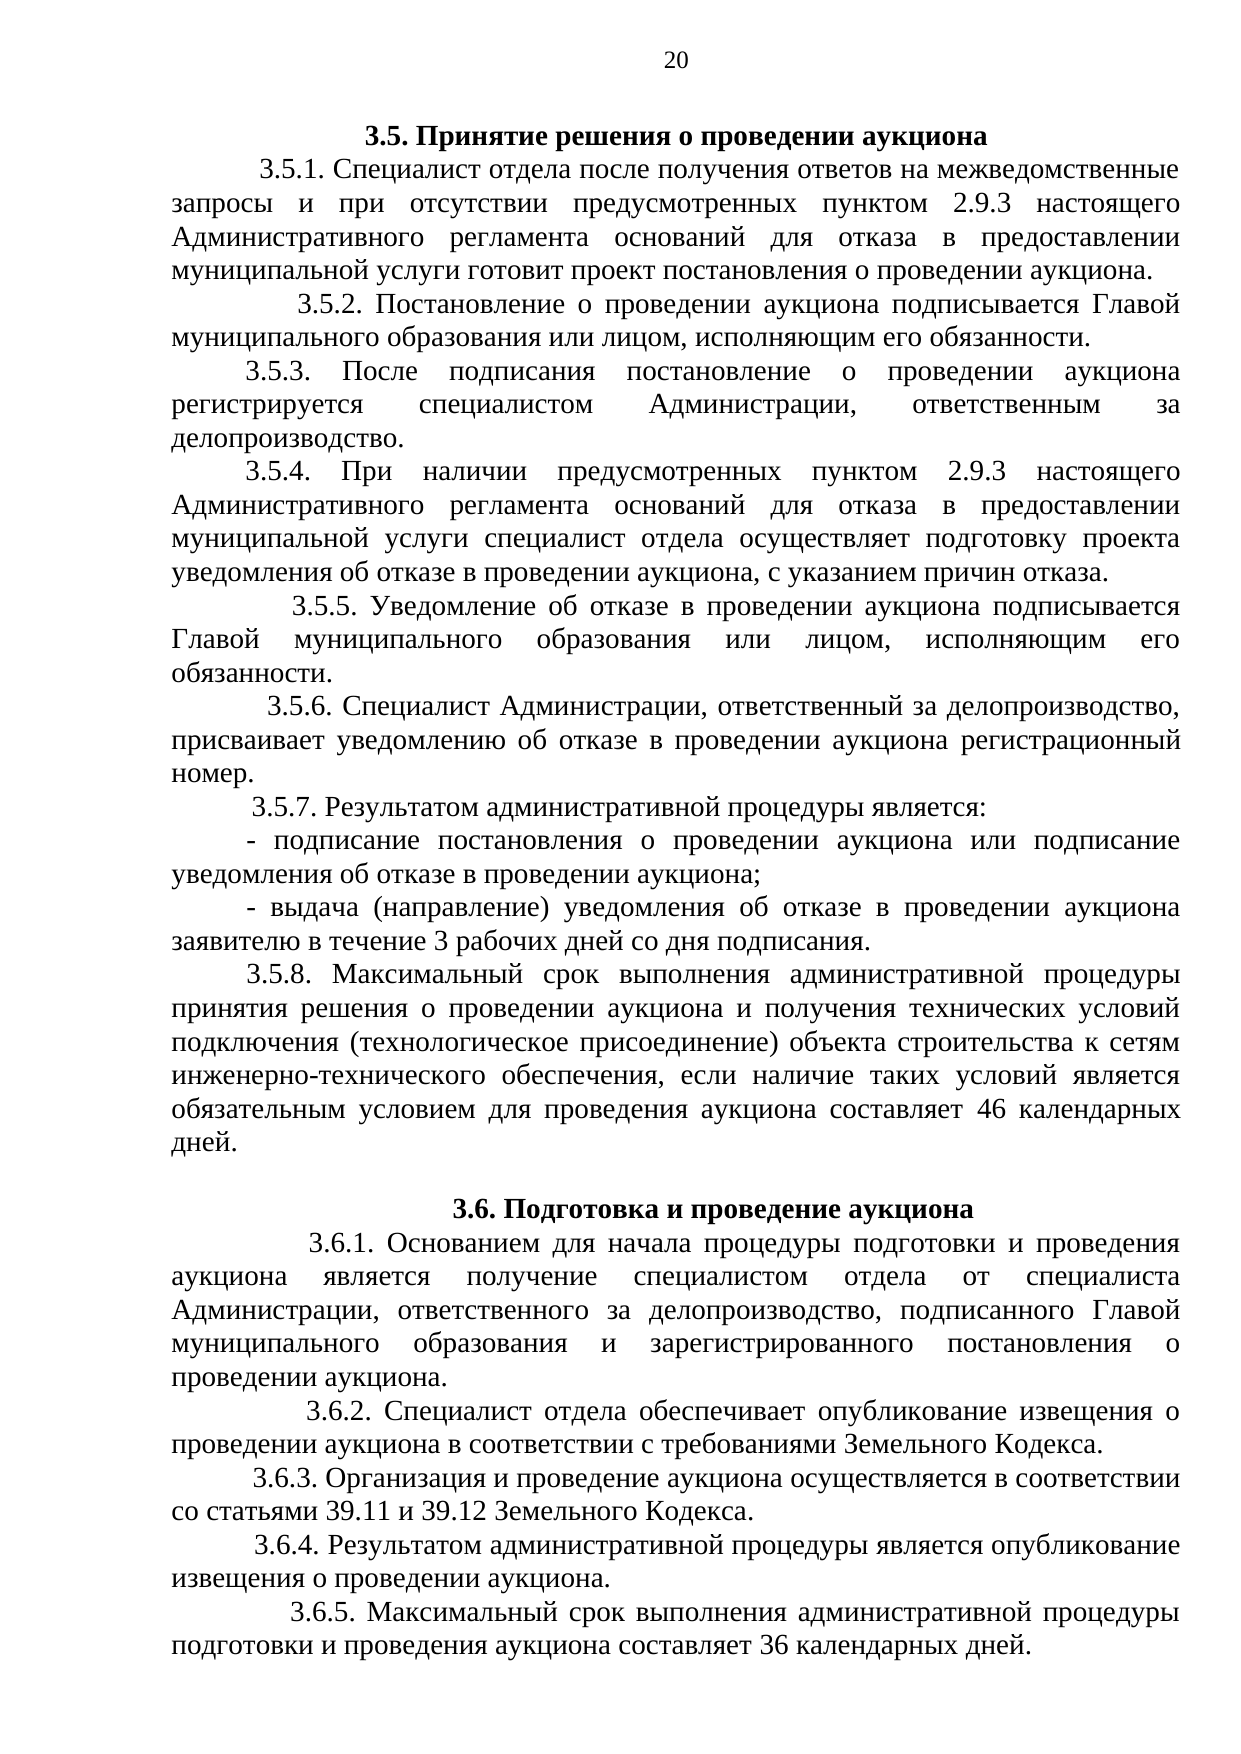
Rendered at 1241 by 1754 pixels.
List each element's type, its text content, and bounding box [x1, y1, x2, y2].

text 3.5.2. Постановление о проведении аукциона подписывается Главой муниципального образования или лицом, исполняющим его обязанности. [171, 286, 1181, 353]
text - подписание постановления о проведении аукциона или подписание уведомления об отказе в проведении аукциона; [171, 822, 1181, 889]
text 3.6. Подготовка и проведение аукциона [171, 1191, 1181, 1225]
text 3.5.7. Результатом административной процедуры является: [171, 789, 1181, 822]
text 3.6.5. Максимальный срок выполнения административной процедуры подготовки и проведения аукциона составляет 36 календарных дней. [171, 1594, 1181, 1661]
text 3.6.4. Результатом административной процедуры является опубликование извещения о проведении аукциона. [171, 1527, 1181, 1594]
text 3.5. Принятие решения о проведении аукциона [171, 118, 1181, 152]
text 3.5.1. Специалист отдела после получения ответов на межведомственные запросы и при отсутствии предусмотренных пунктом 2.9.3 настоящего Административного регламента оснований для отказа в предоставлении муниципальной услуги готовит проект постановления о проведении аукциона. [171, 152, 1181, 286]
text 3.5.6. Специалист Администрации, ответственный за делопроизводство, присваивает уведомлению об отказе в проведении аукциона регистрационный номер. [171, 688, 1181, 789]
text 3.5.8. Максимальный срок выполнения административной процедуры принятия решения о проведении аукциона и получения технических условий подключения (технологическое присоединение) объекта строительства к сетям инженерно-технического обеспечения, если наличие таких условий является обязательным условием для проведения аукциона составляет 46 календарных дней. [171, 957, 1181, 1158]
text 3.6.1. Основанием для начала процедуры подготовки и проведения аукциона является получение специалистом отдела от специалиста Администрации, ответственного за делопроизводство, подписанного Главой муниципального образования и зарегистрированного постановления о проведении аукциона. [171, 1225, 1181, 1393]
text 3.5.3. После подписания постановление о проведении аукциона регистрируется специалистом Администрации, ответственным за делопроизводство. [171, 353, 1181, 453]
text 3.6.2. Специалист отдела обеспечивает опубликование извещения о проведении аукциона в соответствии с требованиями Земельного Кодекса. [171, 1393, 1181, 1460]
text - выдача (направление) уведомления об отказе в проведении аукциона заявителю в течение 3 рабочих дней со дня подписания. [171, 889, 1181, 957]
text 3.6.3. Организация и проведение аукциона осуществляется в соответствии со статьями 39.11 и 39.12 Земельного Кодекса. [171, 1460, 1181, 1527]
text 3.5.4. При наличии предусмотренных пунктом 2.9.3 настоящего Административного регламента оснований для отказа в предоставлении муниципальной услуги специалист отдела осуществляет подготовку проекта уведомления об отказе в проведении аукциона, с указанием причин отказа. [171, 453, 1181, 588]
text 3.5.5. Уведомление об отказе в проведении аукциона подписывается Главой муниципального образования или лицом, исполняющим его обязанности. [171, 588, 1181, 688]
